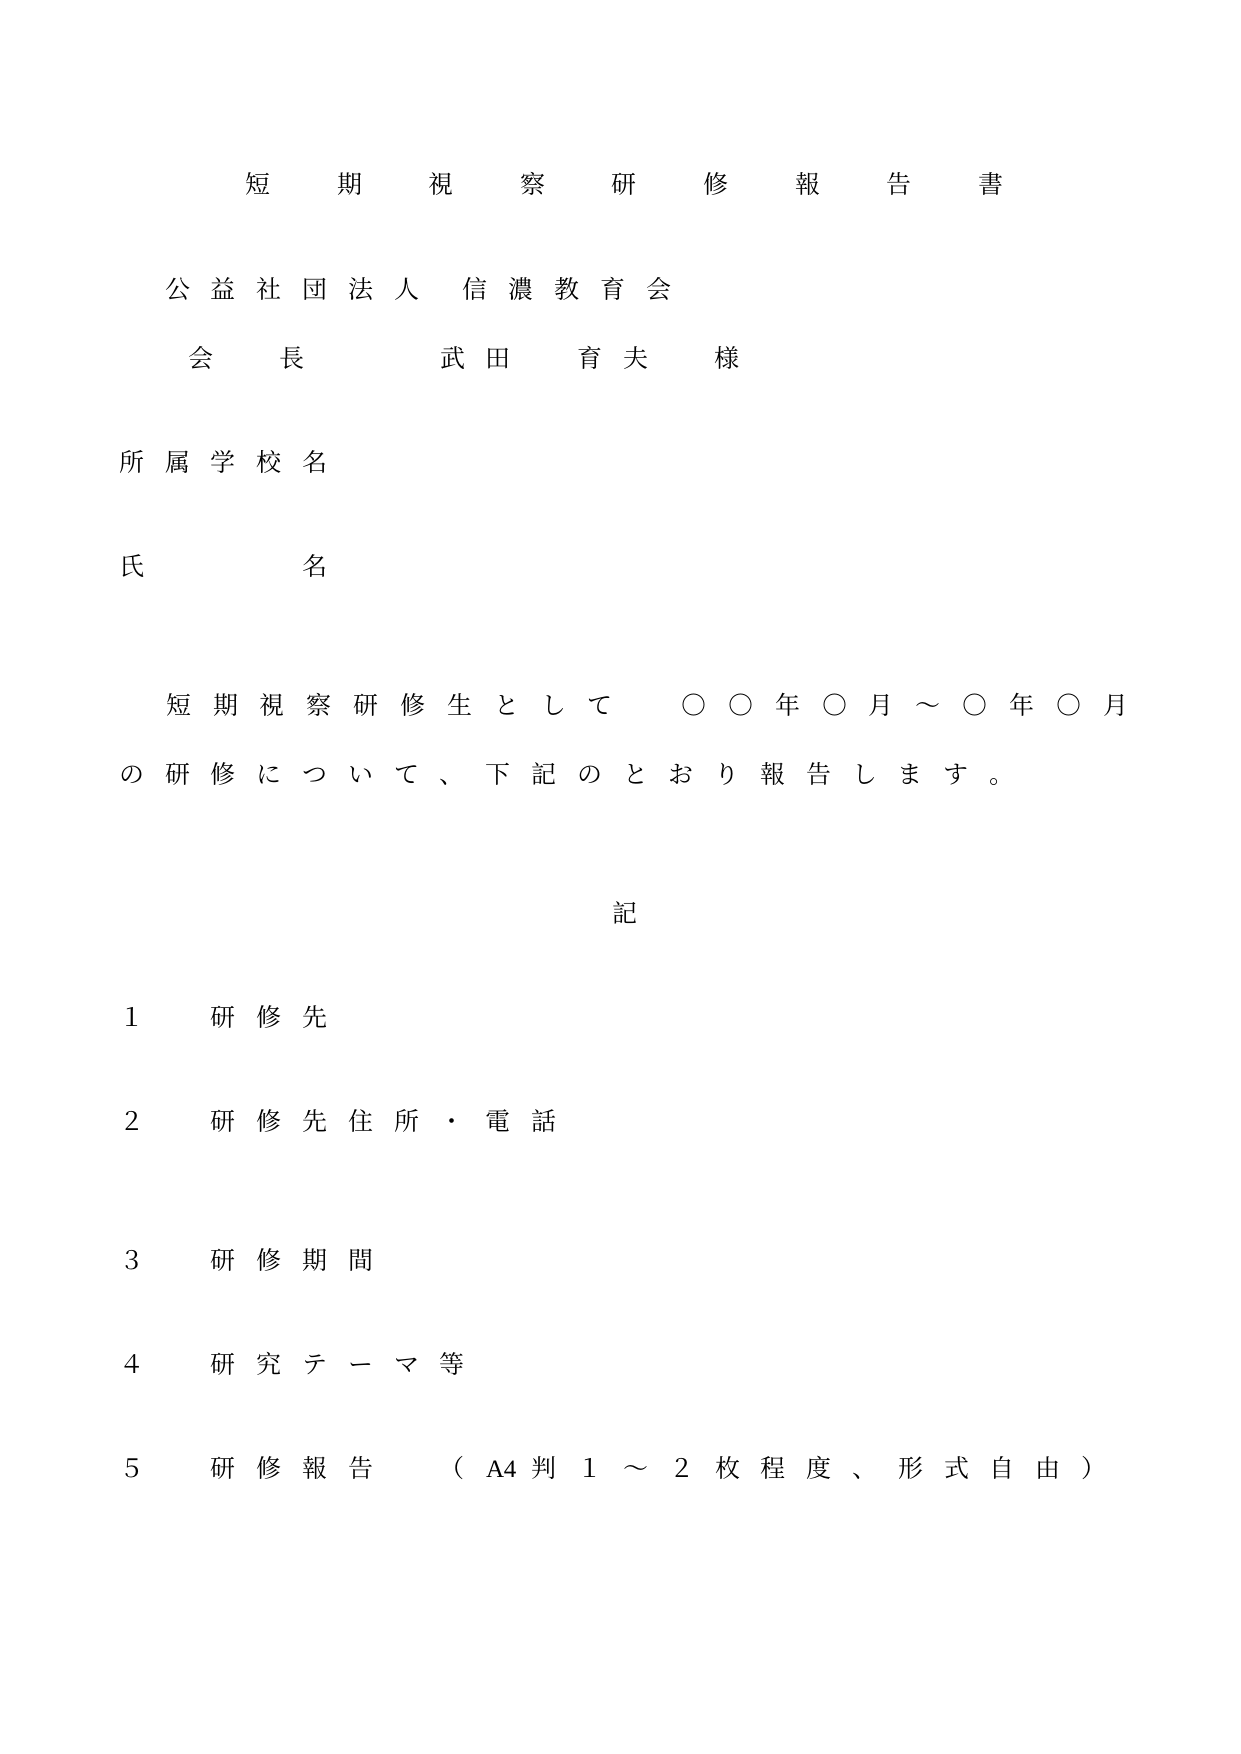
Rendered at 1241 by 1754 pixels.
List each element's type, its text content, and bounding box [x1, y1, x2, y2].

text ５ 研修報告 （A4判１～２枚程度、形式自由） [119, 1432, 1150, 1501]
text 会 長 武田 育夫 様 [119, 322, 1150, 391]
text 短 期 視 察 研 修 報 告 書 [119, 148, 1150, 218]
subtitle 記 [119, 877, 1150, 946]
text １ 研修先 [119, 981, 1150, 1050]
text ３ 研修期間 [119, 1224, 1150, 1293]
text 所属学校名 [119, 391, 1150, 495]
text ２ 研修先住所・電話 [119, 1085, 1150, 1154]
text ４ 研究テーマ等 [119, 1328, 1150, 1397]
text 氏 名 [119, 495, 1150, 599]
text 短期視察研修生として ○○年○月～○年○月の研修について、下記のとおり報告します。 [119, 669, 1150, 808]
text 公益社団法人 信濃教育会 [119, 253, 1150, 322]
